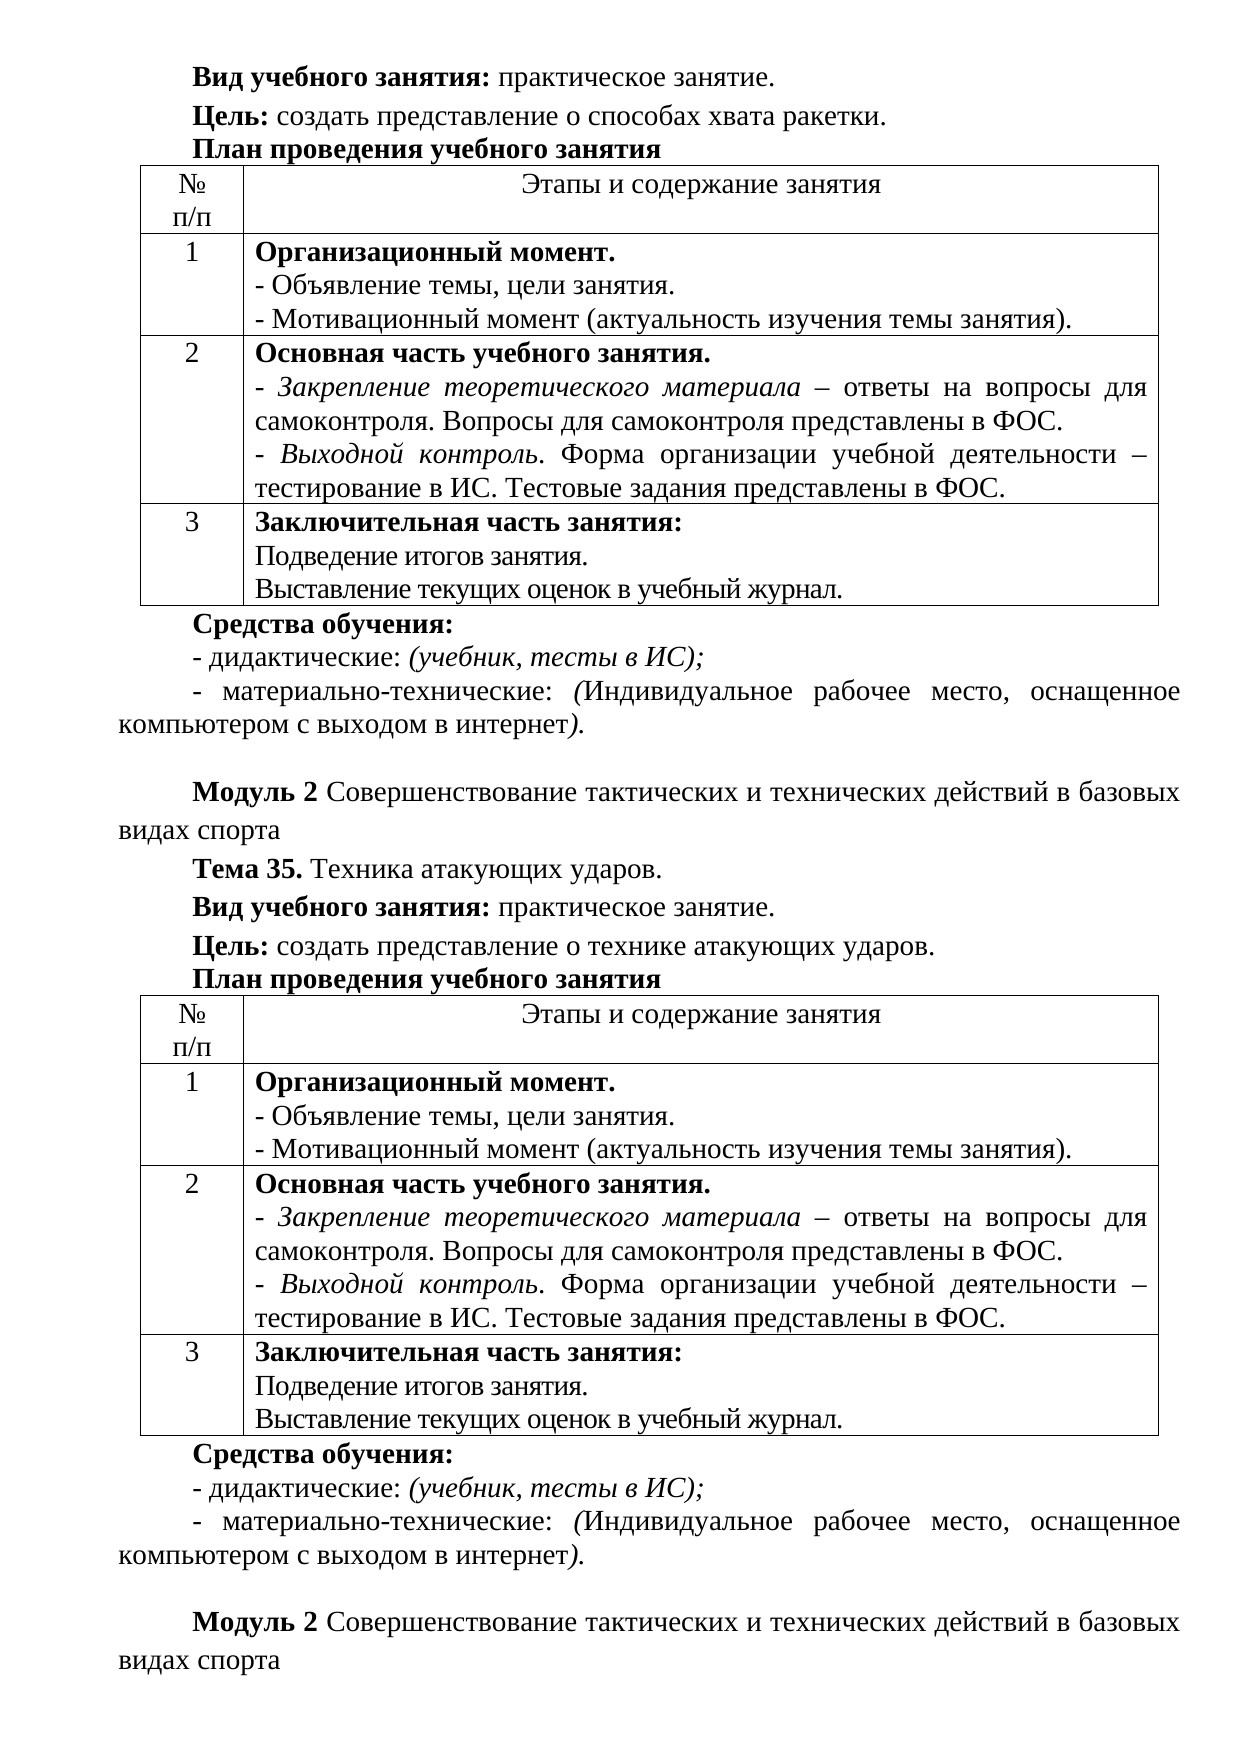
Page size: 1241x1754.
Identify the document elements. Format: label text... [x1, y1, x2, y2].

text Вид учебного занятия: практическое занятие. [118, 59, 1181, 93]
table_header Этапы и содержание занятия [244, 996, 1158, 1063]
table_cell Организационный момент. - Объявление темы, цели занятия. - Мотивационный момент (актуальность изучения темы занятия). [244, 1064, 1158, 1165]
text Цель: создать представление о технике атакующих ударов. [118, 928, 1181, 961]
table_cell 3 [141, 504, 243, 605]
text Цель: создать представление о способах хвата ракетки. [118, 98, 1181, 131]
table_cell 1 [141, 1064, 243, 1165]
text Модуль 2 Совершенствование тактических и технических действий в базовых видах спорта [118, 1604, 1181, 1676]
text План проведения учебного занятия [118, 131, 1181, 165]
table_cell Заключительная часть занятия: Подведение итогов занятия. Выставление текущих оценок в учебный журнал. [244, 1335, 1158, 1435]
list - материально-технические: (Индивидуальное рабочее место, оснащенное компьютером с выходом в интернет). [118, 673, 1181, 740]
table_cell 2 [141, 1166, 243, 1333]
table_header № п/п [141, 996, 243, 1063]
text Тема 35. Техника атакующих ударов. [118, 851, 1181, 884]
table_cell Организационный момент. - Объявление темы, цели занятия. - Мотивационный момент (актуальность изучения темы занятия). [244, 234, 1158, 334]
text Средства обучения: [118, 606, 1181, 639]
table_cell 3 [141, 1335, 243, 1435]
text Средства обучения: [118, 1436, 1181, 1470]
text План проведения учебного занятия [118, 961, 1181, 995]
text - дидактические: (учебник, тесты в ИС); [118, 639, 1181, 673]
table_header № п/п [141, 166, 243, 233]
table_header Этапы и содержание занятия [244, 166, 1158, 233]
text - дидактические: (учебник, тесты в ИС); [118, 1470, 1181, 1503]
list - материально-технические: (Индивидуальное рабочее место, оснащенное компьютером с выходом в интернет). [118, 1503, 1181, 1570]
text Вид учебного занятия: практическое занятие. [118, 889, 1181, 923]
text Модуль 2 Совершенствование тактических и технических действий в базовых видах спорта [118, 774, 1181, 846]
table_cell Заключительная часть занятия: Подведение итогов занятия. Выставление текущих оценок в учебный журнал. [244, 504, 1158, 605]
table_cell 2 [141, 336, 243, 503]
table_cell 1 [141, 234, 243, 334]
